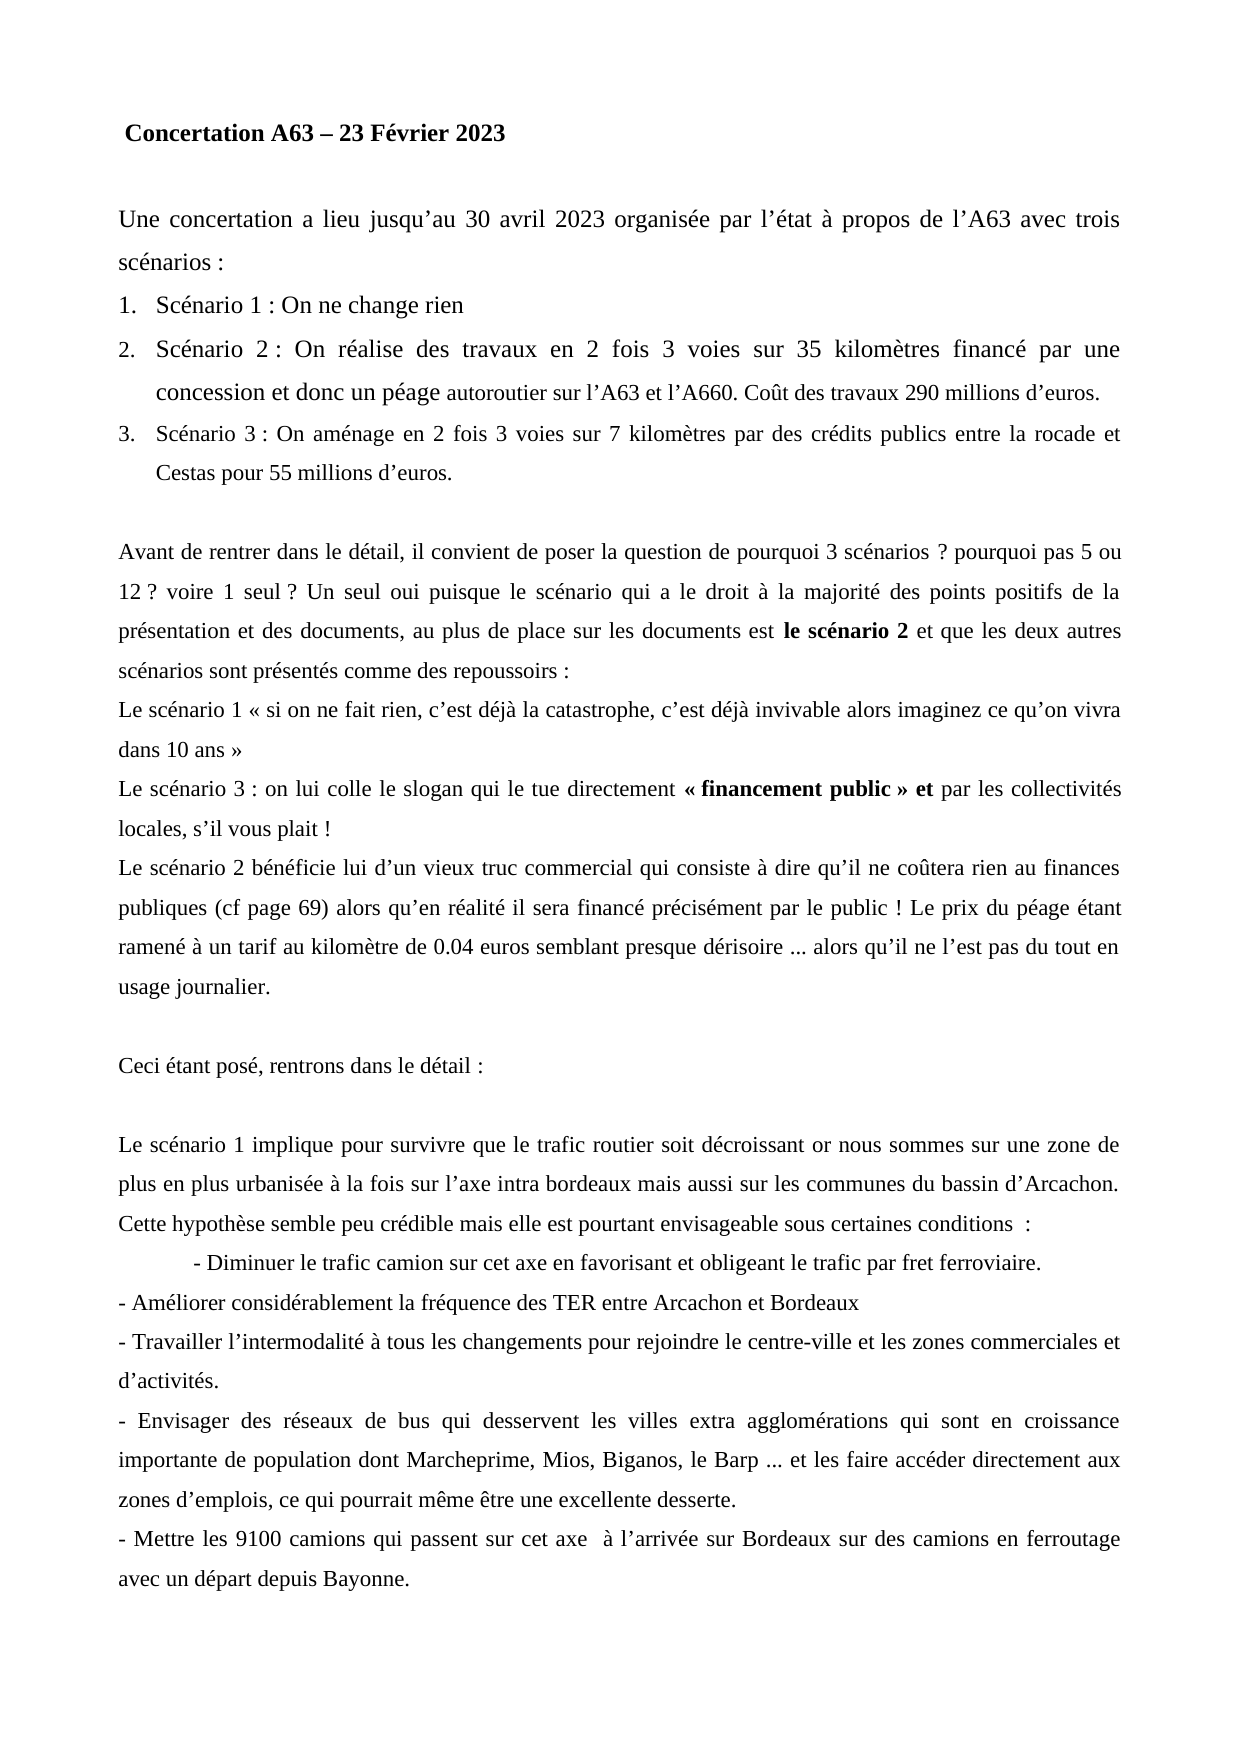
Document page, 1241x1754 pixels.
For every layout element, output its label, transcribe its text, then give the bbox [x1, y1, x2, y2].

list Scénario 3 : On aménage en 2 fois 3 voies sur 7 kilomètres par des crédits publics entre la rocade et Cestas pour 55 millions d’euros. [118, 420, 1122, 486]
text - Envisager des réseaux de bus qui desservent les villes extra agglomérations qui sont en croissance importante de population dont Marcheprime, Mios, Biganos, le Barp ... et les faire accéder directement aux zones d’emplois, ce qui pourrait même être une excellente desserte. [118, 1407, 1122, 1512]
text - Travailler l’intermodalité à tous les changements pour rejoindre le centre-ville et les zones commerciales et d’activités. [118, 1328, 1122, 1394]
text Le scénario 3 : on lui colle le slogan qui le tue directement « financement public » et par les collectivités locales, s’il vous plait ! [118, 775, 1122, 841]
list Scénario 2 : On réalise des travaux en 2 fois 3 voies sur 35 kilomètres financé par une concession et donc un péage autoroutier sur l’A63 et l’A660. Coût des travaux 290 millions d’euros. [118, 334, 1122, 406]
text Avant de rentrer dans le détail, il convient de poser la question de pourquoi 3 scénarios ? pourquoi pas 5 ou 12 ? voire 1 seul ? Un seul oui puisque le scénario qui a le droit à la majorité des points positifs de la présentation et des documents, au plus de place sur les documents est le scénario 2 et que les deux autres scénarios sont présentés comme des repoussoirs : [118, 538, 1122, 683]
text Concertation A63 – 23 Février 2023 [118, 118, 1122, 147]
text Ceci étant posé, rentrons dans le détail : [118, 1052, 1122, 1078]
text Le scénario 1 « si on ne fait rien, c’est déjà la catastrophe, c’est déjà invivable alors imaginez ce qu’on vivra dans 10 ans » [118, 696, 1122, 762]
list Scénario 1 : On ne change rien [118, 291, 1122, 319]
text - Améliorer considérablement la fréquence des TER entre Arcachon et Bordeaux [118, 1288, 1122, 1315]
text Le scénario 2 bénéficie lui d’un vieux truc commercial qui consiste à dire qu’il ne coûtera rien au finances publiques (cf page 69) alors qu’en réalité il sera financé précisément par le public ! Le prix du péage étant ramené à un tarif au kilomètre de 0.04 euros semblant presque dérisoire ... alors qu’il ne l’est pas du tout en usage journalier. [118, 854, 1122, 999]
text - Mettre les 9100 camions qui passent sur cet axe à l’arrivée sur Bordeaux sur des camions en ferroutage avec un départ depuis Bayonne. [118, 1525, 1122, 1591]
text - Diminuer le trafic camion sur cet axe en favorisant et obligeant le trafic par fret ferroviaire. [118, 1249, 1122, 1275]
text Une concertation a lieu jusqu’au 30 avril 2023 organisée par l’état à propos de l’A63 avec trois scénarios : [118, 204, 1122, 276]
text Le scénario 1 implique pour survivre que le trafic routier soit décroissant or nous sommes sur une zone de plus en plus urbanisée à la fois sur l’axe intra bordeaux mais aussi sur les communes du bassin d’Arcachon. Cette hypothèse semble peu crédible mais elle est pourtant envisageable sous certaines conditions : [118, 1131, 1122, 1236]
